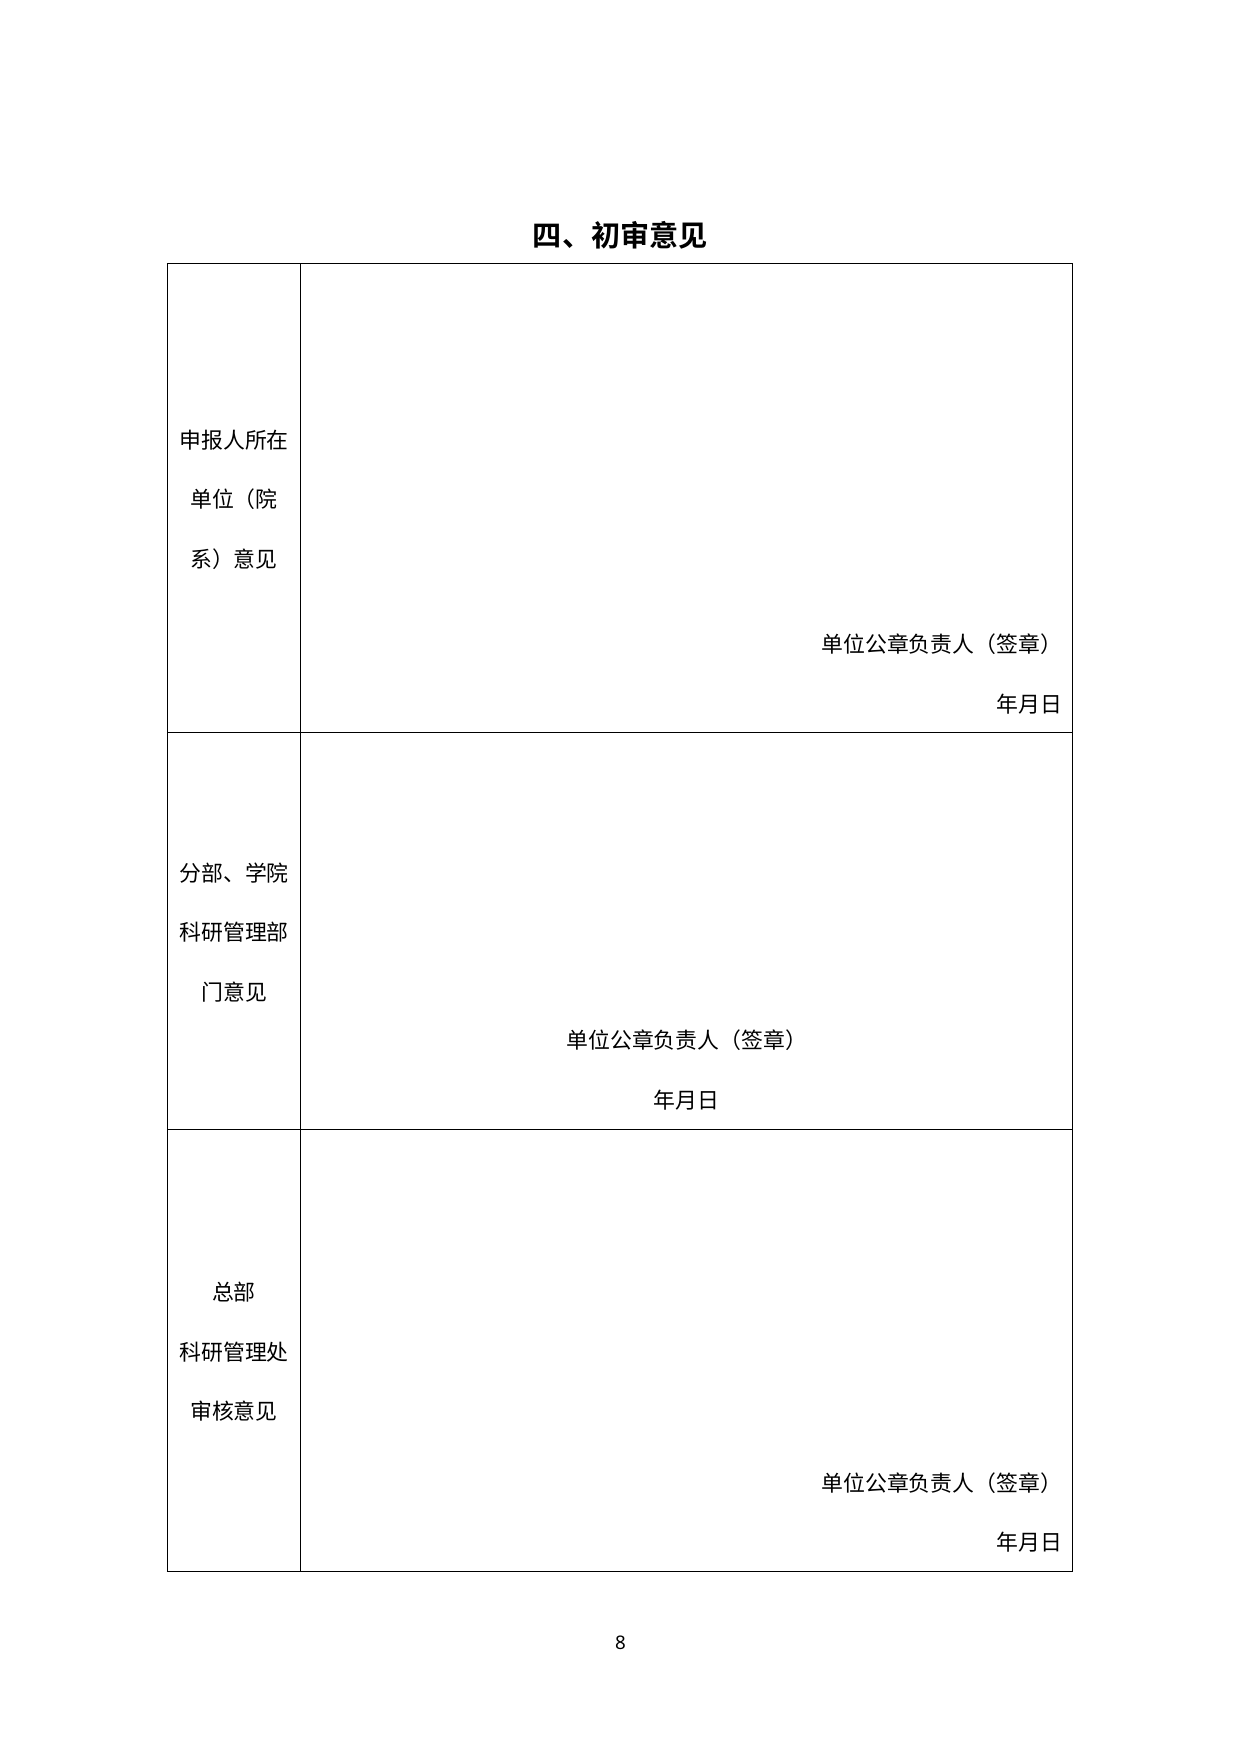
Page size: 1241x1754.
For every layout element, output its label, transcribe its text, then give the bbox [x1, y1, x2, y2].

table_header 申报人所在单位（院系）意见 [168, 264, 300, 732]
table_cell 分部、学院科研管理部门意见 [168, 733, 300, 1129]
table_cell 总部 科研管理处 审核意见 [168, 1130, 300, 1571]
text 四、初审意见 [165, 203, 1075, 263]
table_header 单位公章负责人（签章） 年月日 [301, 264, 1072, 732]
table_cell 单位公章负责人（签章） 年月日 [301, 733, 1072, 1129]
table_cell 单位公章负责人（签章） 年月日 [301, 1130, 1072, 1571]
